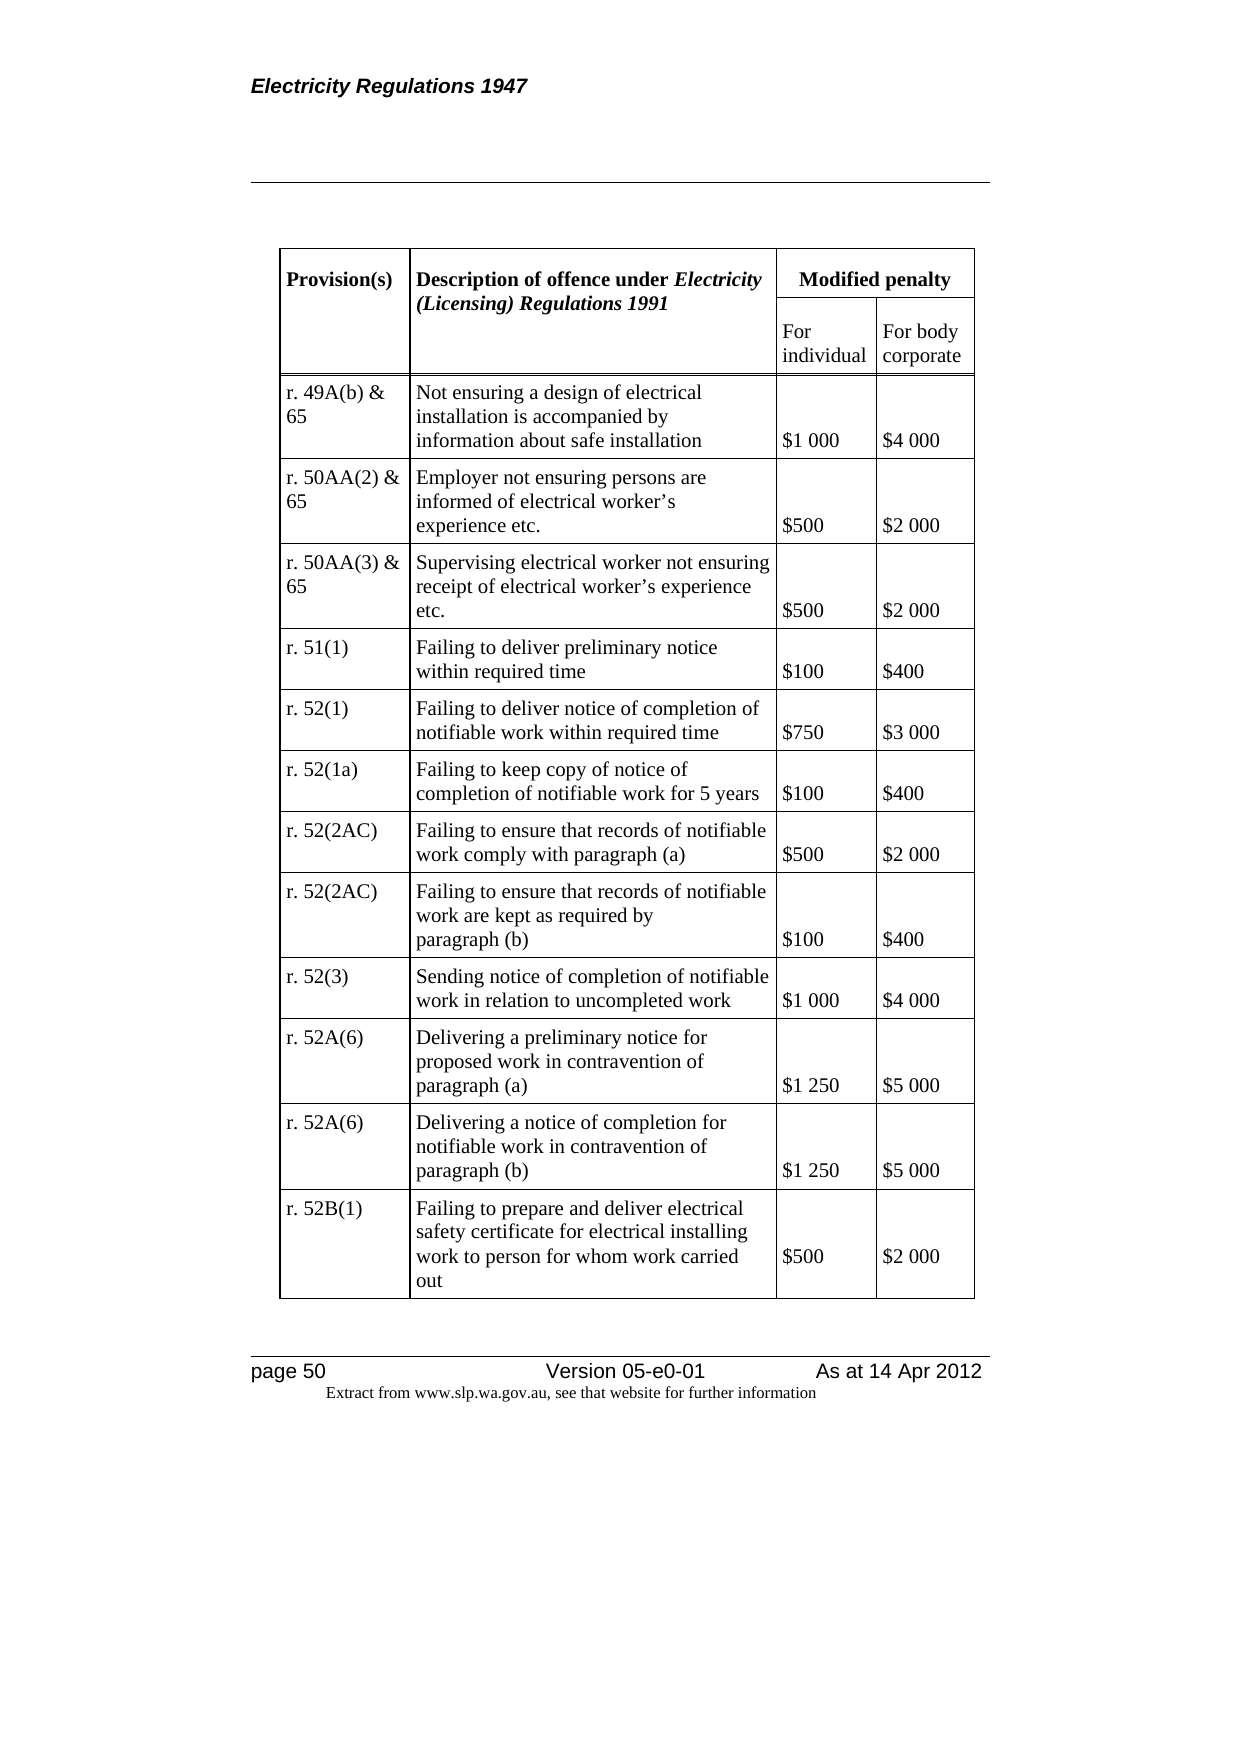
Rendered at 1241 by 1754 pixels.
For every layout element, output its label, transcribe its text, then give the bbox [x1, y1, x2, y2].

table_cell Failing to prepare and deliver electrical safety certificate for electrical installing work to person for whom work carried out [411, 1190, 776, 1298]
table_cell $4 000 [877, 958, 974, 1018]
table_cell r. 52A(6) [281, 1104, 409, 1188]
table_cell Failing to ensure that records of notifiable work are kept as required by paragraph (b) [411, 873, 776, 957]
table_cell Employer not ensuring persons are informed of electrical worker’s experience etc. [411, 459, 776, 543]
table_header Description of offence under Electricity (Licensing) Regulations 1991 [411, 249, 776, 373]
table_cell Failing to deliver preliminary notice within required time [411, 629, 776, 689]
table_cell r. 52(2AC) [281, 812, 409, 872]
table_cell r. 52A(6) [281, 1019, 409, 1103]
table_cell Delivering a notice of completion for notifiable work in contravention of paragraph (b) [411, 1104, 776, 1188]
table_cell $1 000 [777, 958, 876, 1018]
table_cell Failing to keep copy of notice of completion of notifiable work for 5 years [411, 751, 776, 811]
table_cell $500 [777, 812, 876, 872]
table_cell Failing to deliver notice of completion of notifiable work within required time [411, 690, 776, 750]
table_header Provision(s) [281, 249, 409, 373]
table_cell $3 000 [877, 690, 974, 750]
table_cell Supervising electrical worker not ensuring receipt of electrical worker’s experience etc. [411, 544, 776, 628]
table_cell For body corporate [877, 298, 974, 373]
table_cell r. 51(1) [281, 629, 409, 689]
table_cell Failing to ensure that records of notifiable work comply with paragraph (a) [411, 812, 776, 872]
table_cell $5 000 [877, 1104, 974, 1188]
table_cell $2 000 [877, 459, 974, 543]
table_cell Not ensuring a design of electrical installation is accompanied by information about safe installation [411, 376, 776, 458]
table_cell Delivering a preliminary notice for proposed work in contravention of paragraph (a) [411, 1019, 776, 1103]
table_cell $1 250 [777, 1104, 876, 1188]
table_cell r. 49A(b) & 65 [281, 376, 409, 458]
table_header Modified penalty [777, 249, 974, 297]
table_cell $1 250 [777, 1019, 876, 1103]
table_cell $2 000 [877, 544, 974, 628]
table_cell $500 [777, 1190, 876, 1298]
table_cell For individual [777, 298, 876, 373]
table_cell r. 50AA(3) & 65 [281, 544, 409, 628]
table_cell $5 000 [877, 1019, 974, 1103]
table_cell $100 [777, 751, 876, 811]
table_cell $2 000 [877, 812, 974, 872]
table_cell $400 [877, 629, 974, 689]
table_cell r. 52(2AC) [281, 873, 409, 957]
table_cell r. 52B(1) [281, 1190, 409, 1298]
table_cell $500 [777, 459, 876, 543]
table_cell $750 [777, 690, 876, 750]
table_cell $4 000 [877, 376, 974, 458]
table_cell $100 [777, 629, 876, 689]
table_cell Sending notice of completion of notifiable work in relation to uncompleted work [411, 958, 776, 1018]
table_cell $400 [877, 751, 974, 811]
table_cell $500 [777, 544, 876, 628]
table_cell $100 [777, 873, 876, 957]
table_cell r. 52(1) [281, 690, 409, 750]
table_cell r. 52(3) [281, 958, 409, 1018]
table_cell $1 000 [777, 376, 876, 458]
table_cell r. 52(1a) [281, 751, 409, 811]
table_cell r. 50AA(2) & 65 [281, 459, 409, 543]
table_cell $400 [877, 873, 974, 957]
table_cell $2 000 [877, 1190, 974, 1298]
